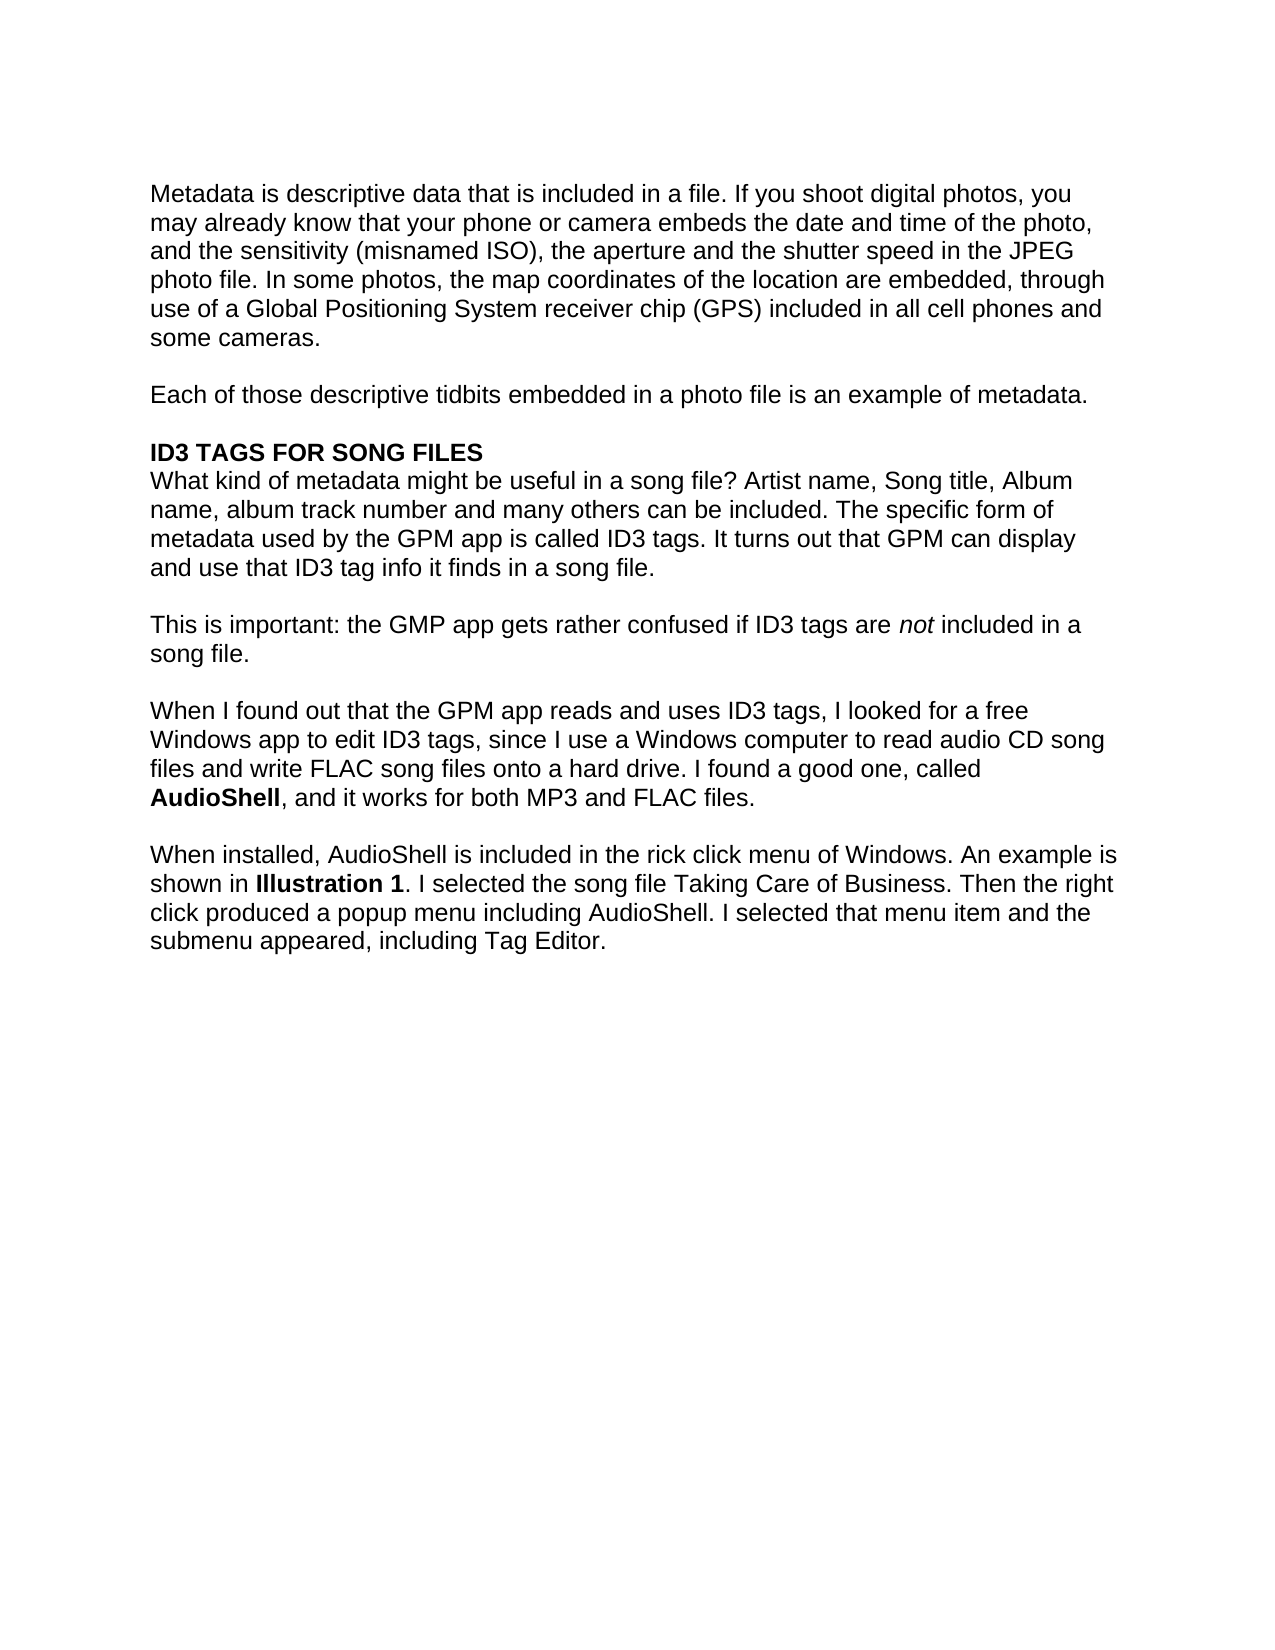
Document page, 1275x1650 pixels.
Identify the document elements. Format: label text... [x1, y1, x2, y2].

text ID3 TAGS FOR SONG FILES [150, 437, 1125, 466]
text This is important: the GMP app gets rather confused if ID3 tags are not included in a song file. [150, 610, 1125, 667]
text What kind of metadata might be useful in a song file? Artist name, Song title, Album name, album track number and many others can be included. The specific form of metadata used by the GPM app is called ID3 tags. It turns out that GPM can display and use that ID3 tag info it finds in a song file. [150, 466, 1125, 581]
text When installed, AudioShell is included in the rick click menu of Windows. An example is shown in Illustration 1. I selected the song file Taking Care of Business. Then the right click produced a popup menu including AudioShell. I selected that menu item and the submenu appeared, including Tag Editor. [150, 840, 1125, 955]
text Each of those descriptive tidbits embedded in a photo file is an example of metadata. [150, 380, 1125, 409]
text Metadata is descriptive data that is included in a file. If you shoot digital photos, you may already know that your phone or camera embeds the date and time of the photo, and the sensitivity (misnamed ISO), the aperture and the shutter speed in the JPEG photo file. In some photos, the map coordinates of the location are embedded, through use of a Global Positioning System receiver chip (GPS) included in all cell phones and some cameras. [150, 179, 1125, 351]
text When I found out that the GPM app reads and uses ID3 tags, I looked for a free Windows app to edit ID3 tags, since I use a Windows computer to read audio CD song files and write FLAC song files onto a hard drive. I found a good one, called AudioShell, and it works for both MP3 and FLAC files. [150, 696, 1125, 811]
